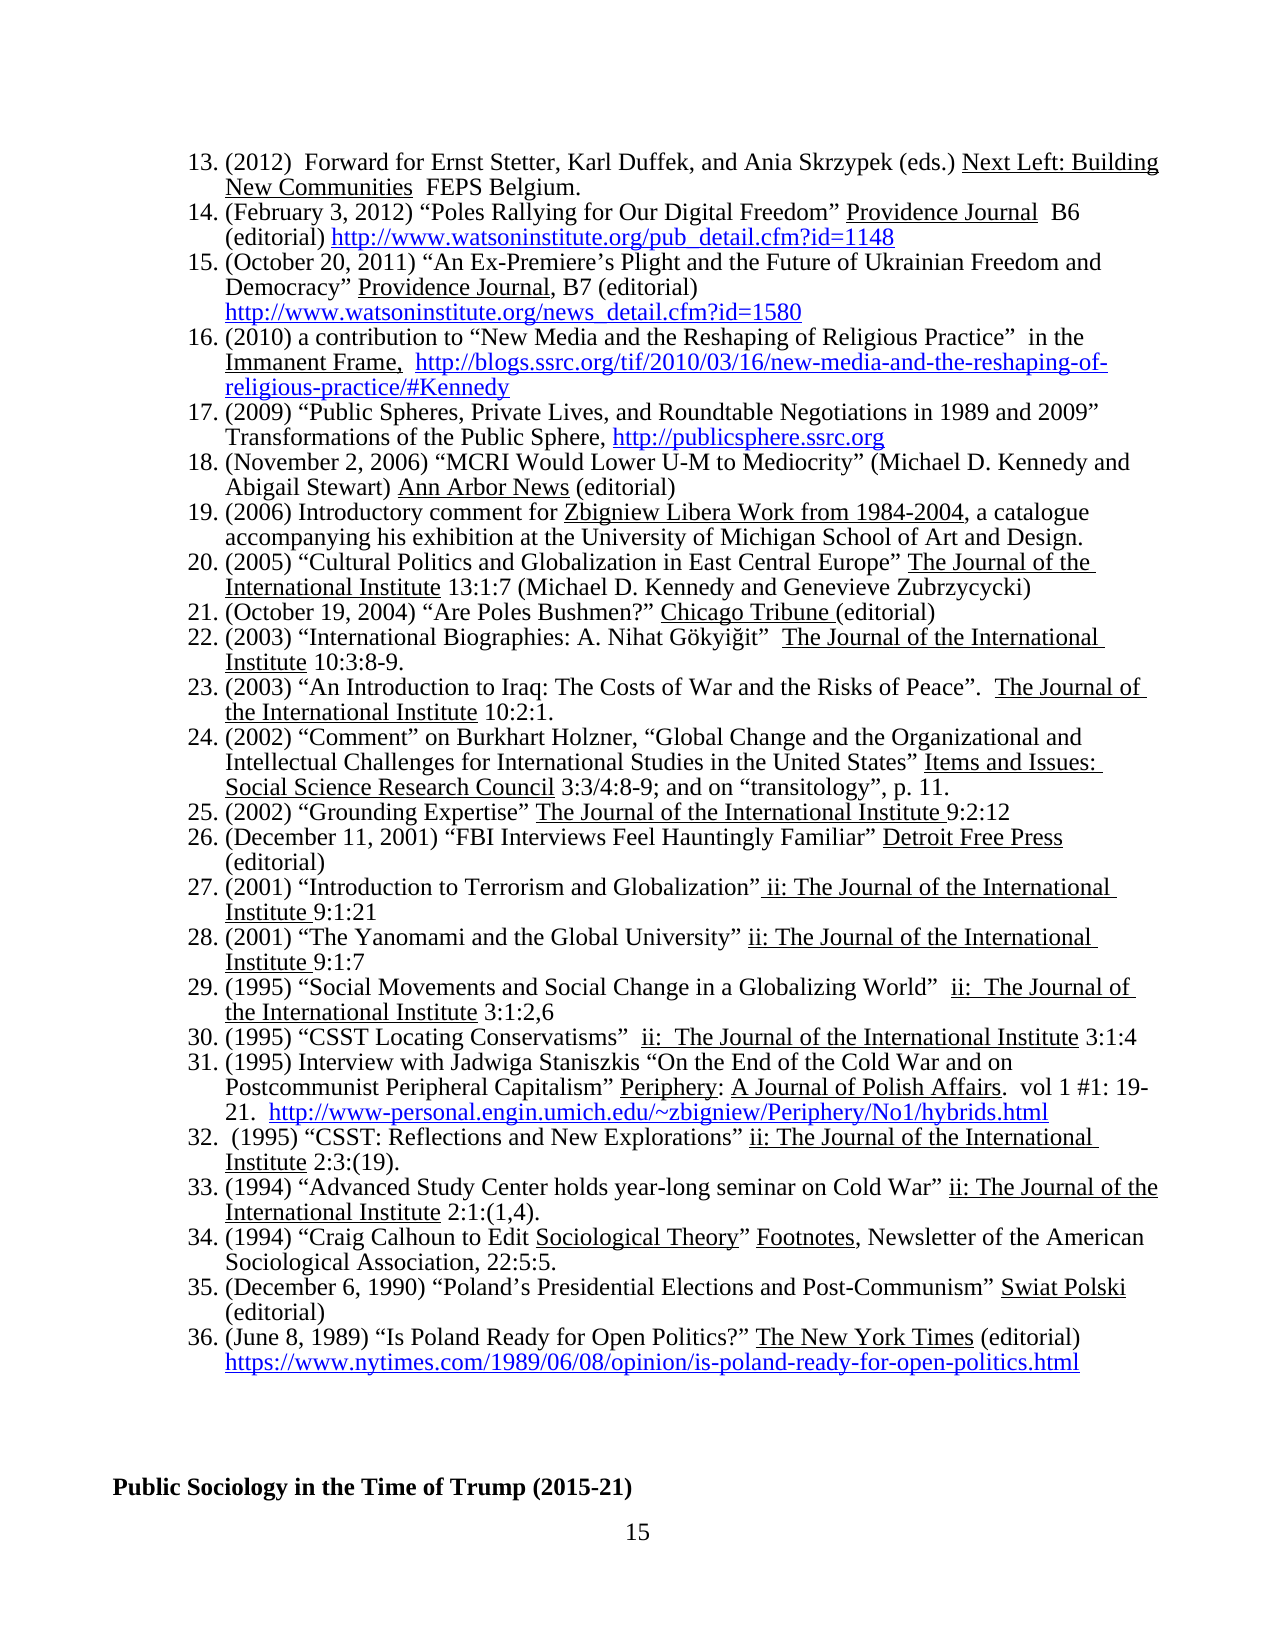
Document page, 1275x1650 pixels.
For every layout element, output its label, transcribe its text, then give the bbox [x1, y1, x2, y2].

list (2012) Forward for Ernst Stetter, Karl Duffek, and Ania Skrzypek (eds.) Next Left: Building New Communities FEPS Belgium. [187, 150, 1162, 200]
text Public Sociology in the Time of Trump (2015-21) [112, 1475, 1162, 1500]
list (1995) “CSST Locating Conservatisms” ii: The Journal of the International Institute 3:1:4 [187, 1025, 1162, 1050]
list (February 3, 2012) “Poles Rallying for Our Digital Freedom” Providence Journal B6 (editorial) http://www.watsoninstitute.org/pub_detail.cfm?id=1148 [187, 200, 1162, 250]
list (2001) “The Yanomami and the Global University” ii: The Journal of the International Institute 9:1:7 [187, 925, 1162, 975]
list (December 6, 1990) “Poland’s Presidential Elections and Post-Communism” Swiat Polski (editorial) [187, 1275, 1162, 1325]
list (October 19, 2004) “Are Poles Bushmen?” Chicago Tribune (editorial) [187, 600, 1162, 625]
list (1995) Interview with Jadwiga Staniszkis “On the End of the Cold War and on Postcommunist Peripheral Capitalism” Periphery: A Journal of Polish Affairs. vol 1 #1: 19-21. http://www-personal.engin.umich.edu/~zbigniew/Periphery/No1/hybrids.html [187, 1050, 1162, 1125]
list (2010) a contribution to “New Media and the Reshaping of Religious Practice” in the Immanent Frame, http://blogs.ssrc.org/tif/2010/03/16/new-media-and-the-reshaping-of-religious-practice/#Kennedy [187, 325, 1162, 400]
list (2005) “Cultural Politics and Globalization in East Central Europe” The Journal of the International Institute 13:1:7 (Michael D. Kennedy and Genevieve Zubrzycycki) [187, 550, 1162, 600]
list (2002) “Comment” on Burkhart Holzner, “Global Change and the Organizational and Intellectual Challenges for International Studies in the United States” Items and Issues: Social Science Research Council 3:3/4:8-9; and on “transitology”, p. 11. [187, 725, 1162, 800]
list (1995) “Social Movements and Social Change in a Globalizing World” ii: The Journal of the International Institute 3:1:2,6 [187, 975, 1162, 1025]
list (1995) “CSST: Reflections and New Explorations” ii: The Journal of the International Institute 2:3:(19). [187, 1125, 1162, 1175]
list (2001) “Introduction to Terrorism and Globalization” ii: The Journal of the International Institute 9:1:21 [187, 875, 1162, 925]
list (June 8, 1989) “Is Poland Ready for Open Politics?” The New York Times (editorial) https://www.nytimes.com/1989/06/08/opinion/is-poland-ready-for-open-politics.html [187, 1325, 1162, 1375]
list (1994) “Craig Calhoun to Edit Sociological Theory” Footnotes, Newsletter of the American Sociological Association, 22:5:5. [187, 1225, 1162, 1275]
list (2003) “An Introduction to Iraq: The Costs of War and the Risks of Peace”. The Journal of the International Institute 10:2:1. [187, 675, 1162, 725]
list (October 20, 2011) “An Ex-Premiere’s Plight and the Future of Ukrainian Freedom and Democracy” Providence Journal, B7 (editorial) http://www.watsoninstitute.org/news_detail.cfm?id=1580 [187, 250, 1162, 325]
list (1994) “Advanced Study Center holds year-long seminar on Cold War” ii: The Journal of the International Institute 2:1:(1,4). [187, 1175, 1162, 1225]
list (November 2, 2006) “MCRI Would Lower U-M to Mediocrity” (Michael D. Kennedy and Abigail Stewart) Ann Arbor News (editorial) [187, 450, 1162, 500]
list (2002) “Grounding Expertise” The Journal of the International Institute 9:2:12 [187, 800, 1162, 825]
list (December 11, 2001) “FBI Interviews Feel Hauntingly Familiar” Detroit Free Press (editorial) [187, 825, 1162, 875]
list (2003) “International Biographies: A. Nihat Gökyiğit” The Journal of the International Institute 10:3:8-9. [187, 625, 1162, 675]
list (2006) Introductory comment for Zbigniew Libera Work from 1984-2004, a catalogue accompanying his exhibition at the University of Michigan School of Art and Design. [187, 500, 1162, 550]
list (2009) “Public Spheres, Private Lives, and Roundtable Negotiations in 1989 and 2009” Transformations of the Public Sphere, http://publicsphere.ssrc.org [187, 400, 1162, 450]
